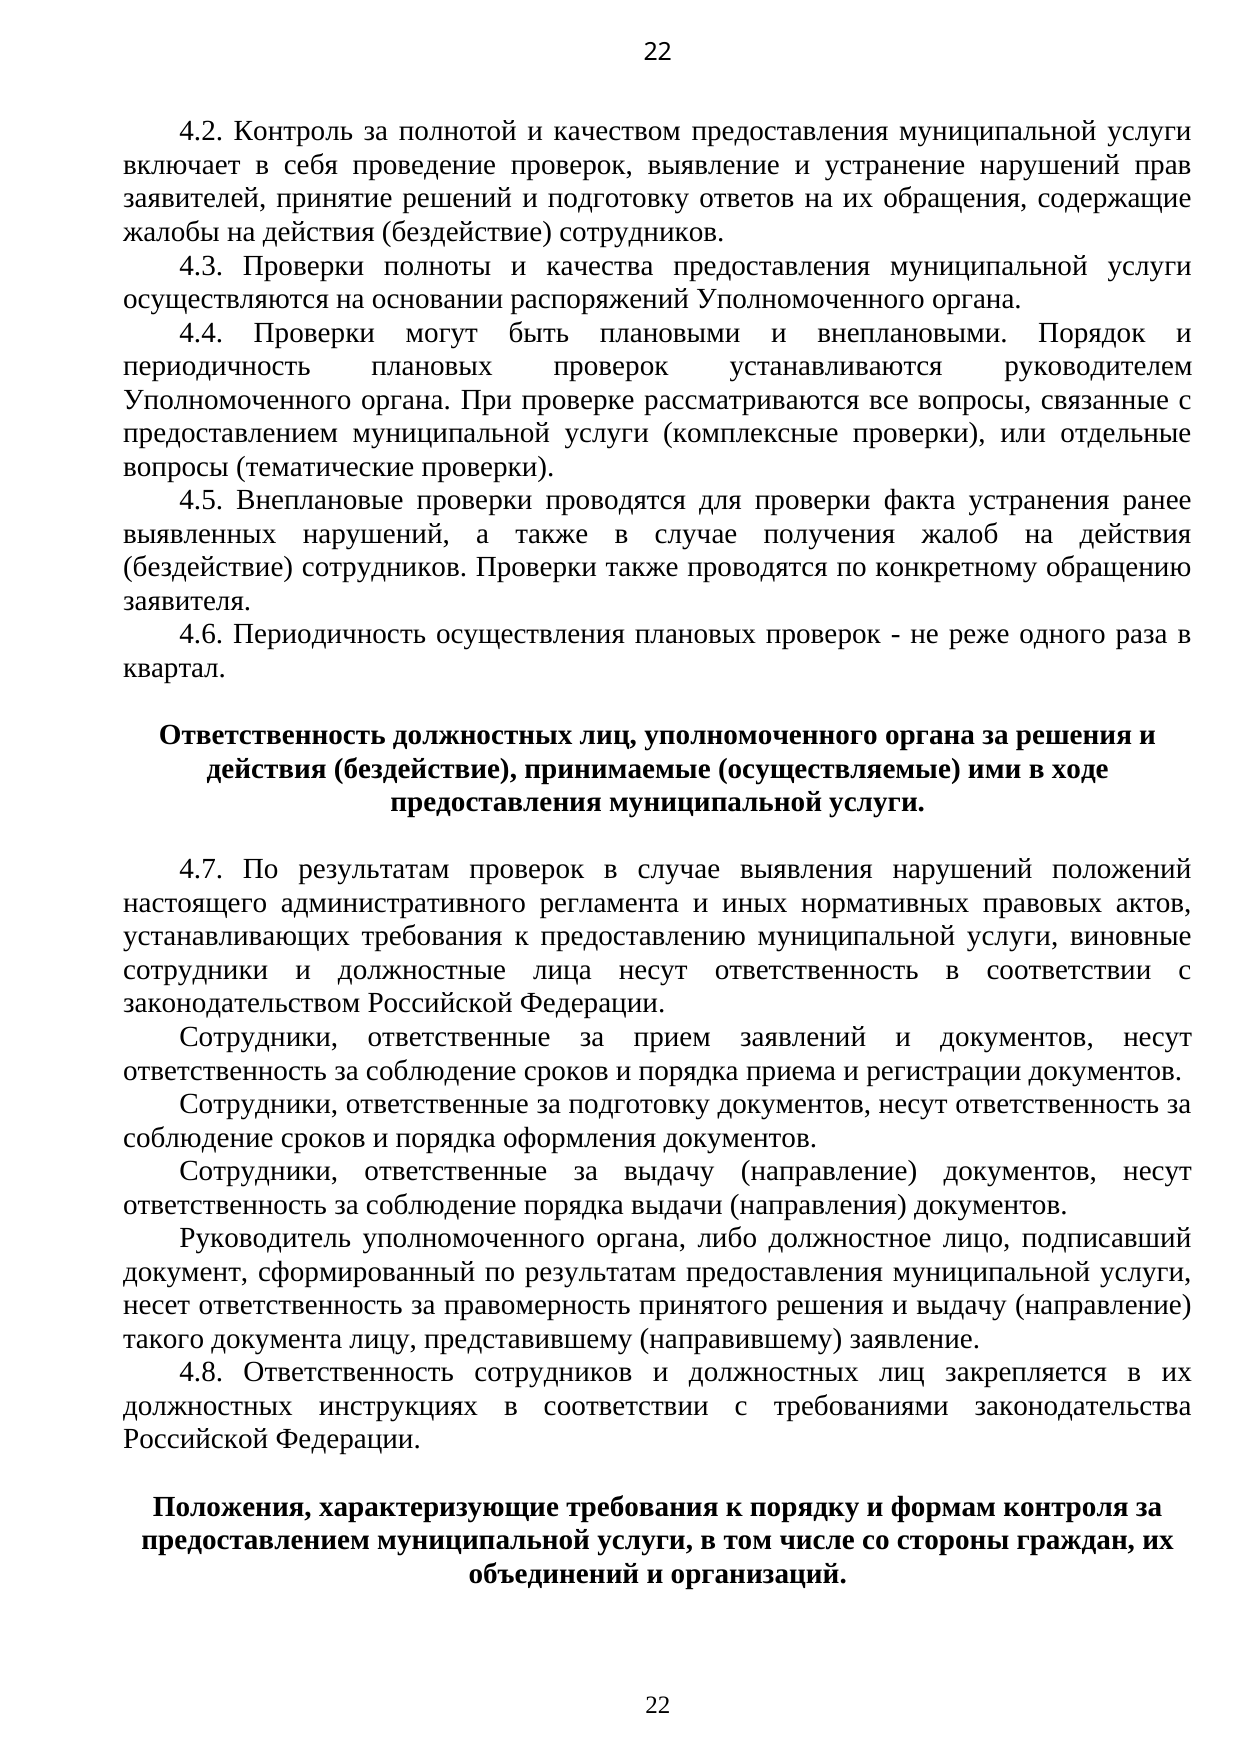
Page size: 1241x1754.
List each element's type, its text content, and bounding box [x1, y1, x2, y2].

text 4.2. Контроль за полнотой и качеством предоставления муниципальной услуги включает в себя проведение проверок, выявление и устранение нарушений прав заявителей, принятие решений и подготовку ответов на их обращения, содержащие жалобы на действия (бездействие) сотрудников. [123, 113, 1192, 248]
text Сотрудники, ответственные за подготовку документов, несут ответственность за соблюдение сроков и порядка оформления документов. [123, 1086, 1192, 1153]
text Ответственность должностных лиц, уполномоченного органа за решения и действия (бездействие), принимаемые (осуществляемые) ими в ходе предоставления муниципальной услуги. [123, 717, 1192, 818]
text Сотрудники, ответственные за выдачу (направление) документов, несут ответственность за соблюдение порядка выдачи (направления) документов. [123, 1153, 1192, 1220]
text 4.4. Проверки могут быть плановыми и внеплановыми. Порядок и периодичность плановых проверок устанавливаются руководителем Уполномоченного органа. При проверке рассматриваются все вопросы, связанные с предоставлением муниципальной услуги (комплексные проверки), или отдельные вопросы (тематические проверки). [123, 315, 1192, 482]
text Положения, характеризующие требования к порядку и формам контроля за предоставлением муниципальной услуги, в том числе со стороны граждан, их объединений и организаций. [123, 1489, 1192, 1589]
text 4.5. Внеплановые проверки проводятся для проверки факта устранения ранее выявленных нарушений, а также в случае получения жалоб на действия (бездействие) сотрудников. Проверки также проводятся по конкретному обращению заявителя. [123, 482, 1192, 617]
text 4.3. Проверки полноты и качества предоставления муниципальной услуги осуществляются на основании распоряжений Уполномоченного органа. [123, 248, 1192, 315]
text Сотрудники, ответственные за прием заявлений и документов, несут ответственность за соблюдение сроков и порядка приема и регистрации документов. [123, 1019, 1192, 1086]
text Руководитель уполномоченного органа, либо должностное лицо, подписавший документ, сформированный по результатам предоставления муниципальной услуги, несет ответственность за правомерность принятого решения и выдачу (направление) такого документа лицу, представившему (направившему) заявление. [123, 1220, 1192, 1354]
text 4.8. Ответственность сотрудников и должностных лиц закрепляется в их должностных инструкциях в соответствии с требованиями законодательства Российской Федерации. [123, 1354, 1192, 1455]
text 4.7. По результатам проверок в случае выявления нарушений положений настоящего административного регламента и иных нормативных правовых актов, устанавливающих требования к предоставлению муниципальной услуги, виновные сотрудники и должностные лица несут ответственность в соответствии с законодательством Российской Федерации. [123, 851, 1192, 1019]
text 4.6. Периодичность осуществления плановых проверок - не реже одного раза в квартал. [123, 617, 1192, 684]
